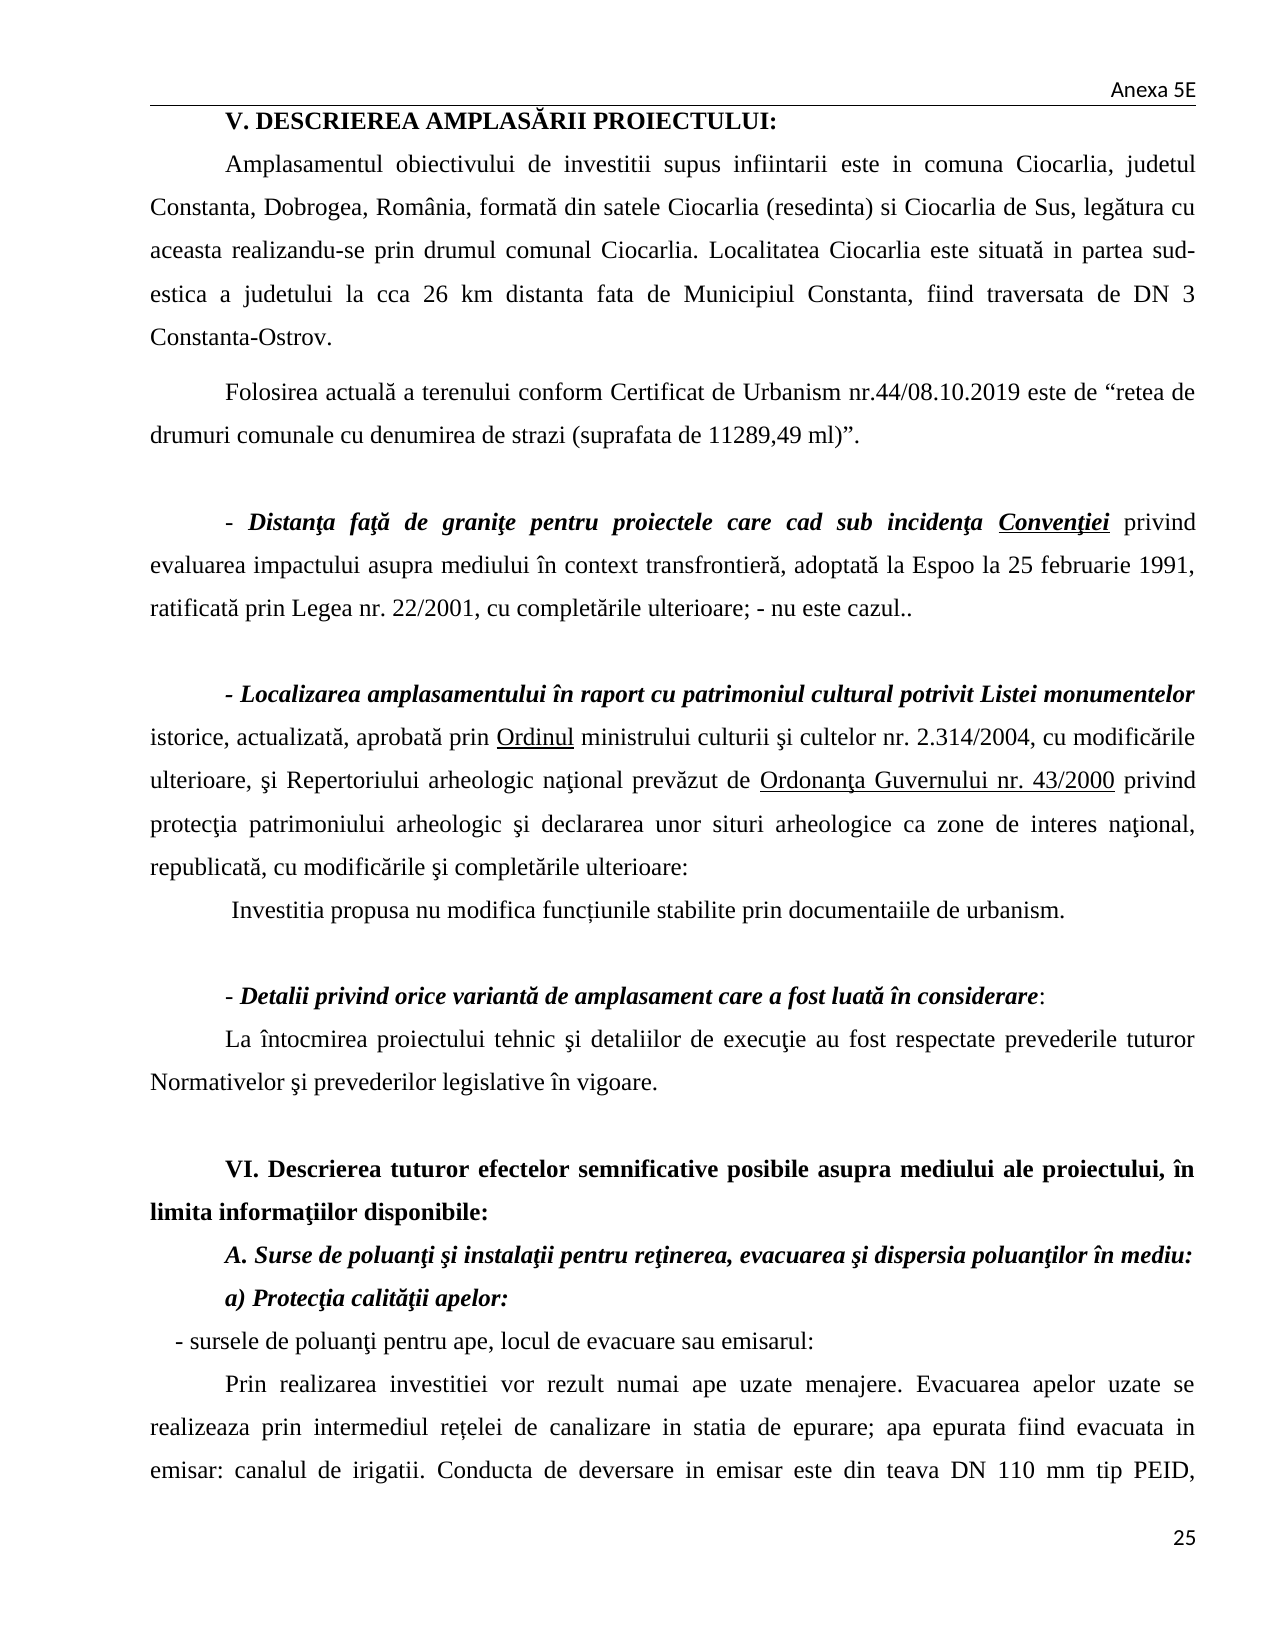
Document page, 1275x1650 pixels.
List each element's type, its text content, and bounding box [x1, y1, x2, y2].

text V. DESCRIEREA AMPLASĂRII PROIECTULUI: [150, 106, 1196, 135]
text - Localizarea amplasamentului în raport cu patrimoniul cultural potrivit Listei monumentelor istorice, actualizată, aprobată prin Ordinul ministrului culturii şi cultelor nr. 2.314/2004, cu modificările ulterioare, şi Repertoriului arheologic naţional prevăzut de Ordonanţa Guvernului nr. 43/2000 privind protecţia patrimoniului arheologic şi declararea unor situri arheologice ca zone de interes naţional, republicată, cu modificările şi completările ulterioare: [150, 679, 1196, 881]
text - Distanţa faţă de graniţe pentru proiectele care cad sub incidenţa Convenţiei privind evaluarea impactului asupra mediului în context transfrontieră, adoptată la Espoo la 25 februarie 1991, ratificată prin Legea nr. 22/2001, cu completările ulterioare; - nu este cazul.. [150, 507, 1196, 622]
text La întocmirea proiectului tehnic şi detaliilor de execuţie au fost respectate prevederile tuturor Normativelor şi prevederilor legislative în vigoare. [150, 1024, 1196, 1096]
text A. Surse de poluanţi şi instalaţii pentru reţinerea, evacuarea şi dispersia poluanţilor în mediu: [150, 1240, 1196, 1269]
text Investitia propusa nu modifica funcțiunile stabilite prin documentaiile de urbanism. [150, 895, 1196, 924]
text - Detalii privind orice variantă de amplasament care a fost luată în considerare: [150, 981, 1196, 1010]
text VI. Descrierea tuturor efectelor semnificative posibile asupra mediului ale proiectului, în limita informaţiilor disponibile: [150, 1154, 1196, 1226]
text a) Protecţia calităţii apelor: [150, 1283, 1196, 1312]
text Folosirea actuală a terenului conform Certificat de Urbanism nr.44/08.10.2019 este de “retea de drumuri comunale cu denumirea de strazi (suprafata de 11289,49 ml)”. [150, 377, 1196, 449]
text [150, 1369, 1196, 1484]
text - sursele de poluanţi pentru ape, locul de evacuare sau emisarul: [150, 1326, 1196, 1355]
text Amplasamentul obiectivului de investitii supus infiintarii este in comuna Ciocarlia, judetul Constanta, Dobrogea, România, formată din satele Ciocarlia (resedinta) si Ciocarlia de Sus, legătura cu aceasta realizandu-se prin drumul comunal Ciocarlia. Localitatea Ciocarlia este situată in partea sud-estica a judetului la cca 26 km distanta fata de Municipiul Constanta, fiind traversata de DN 3 Constanta-Ostrov. [150, 149, 1196, 351]
